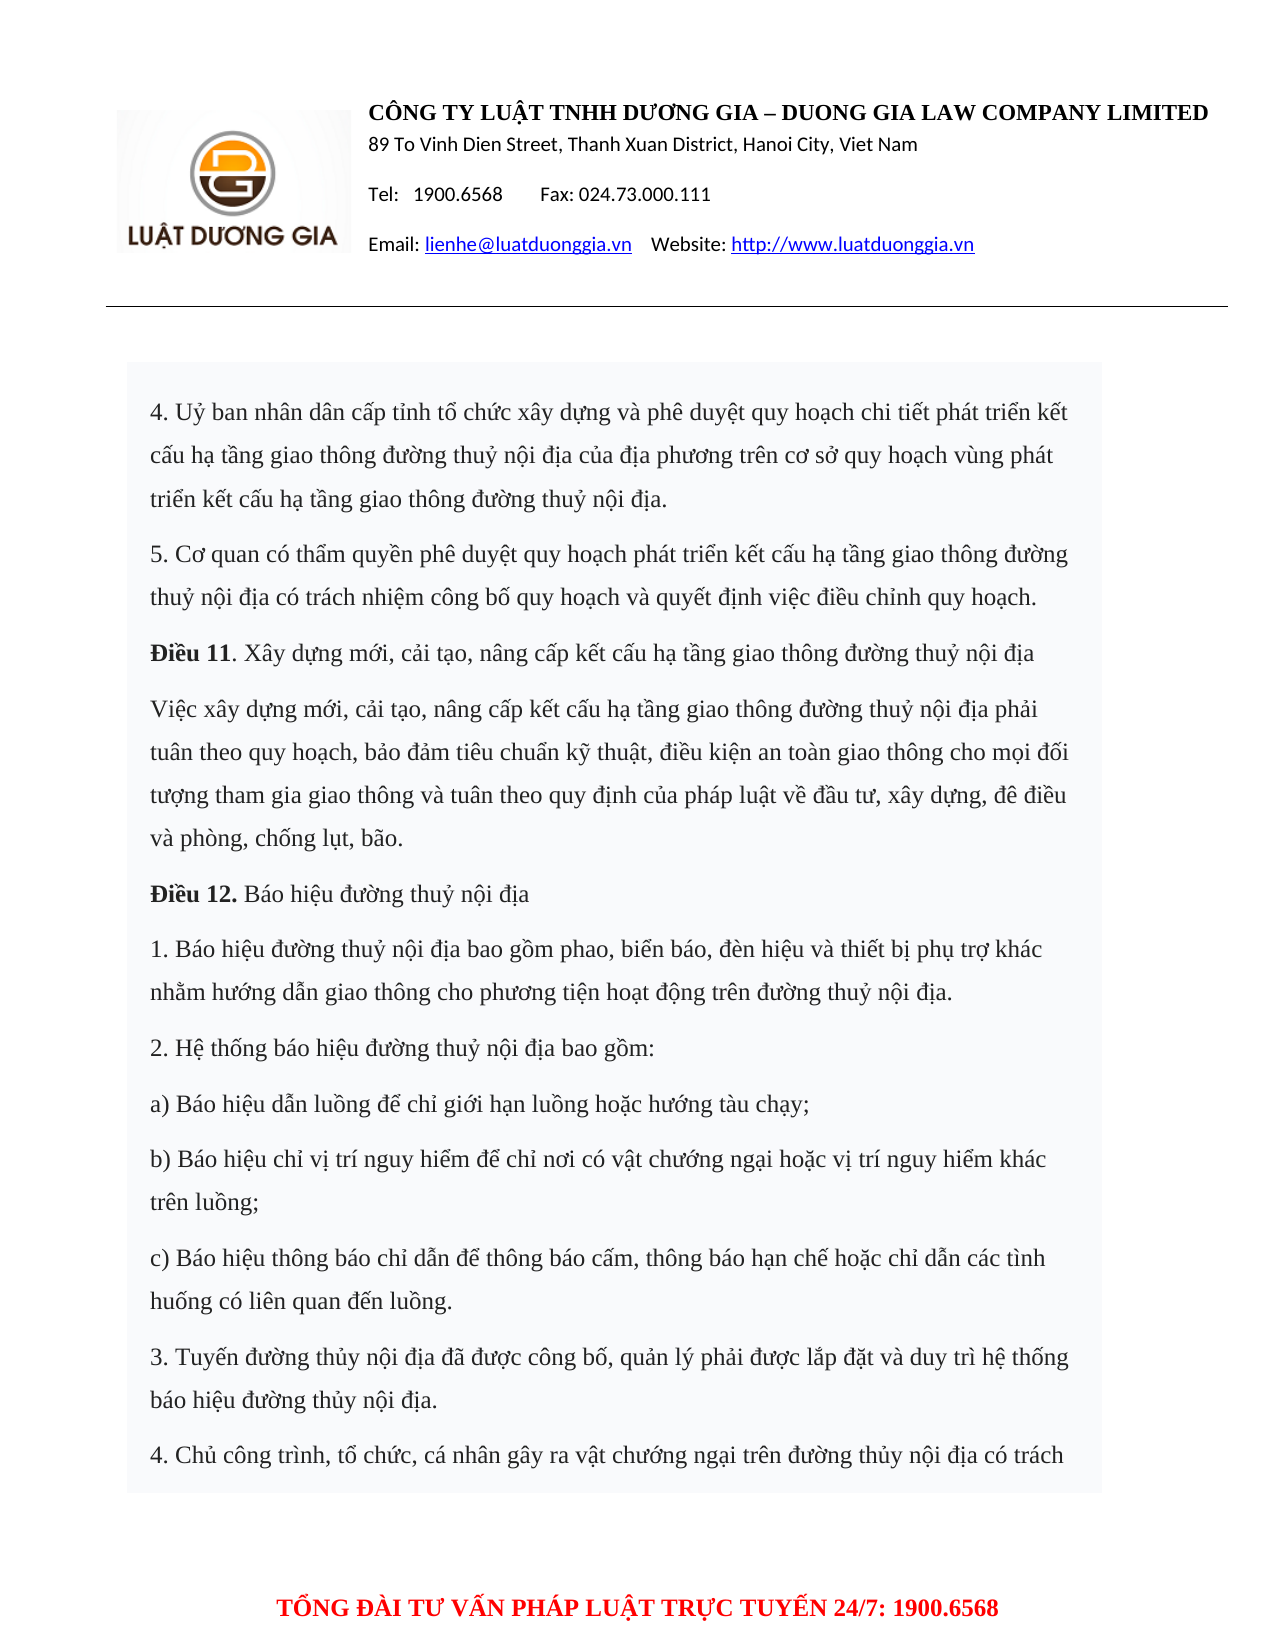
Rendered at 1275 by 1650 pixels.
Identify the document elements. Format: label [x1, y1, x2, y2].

picture [116, 110, 352, 253]
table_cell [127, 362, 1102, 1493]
